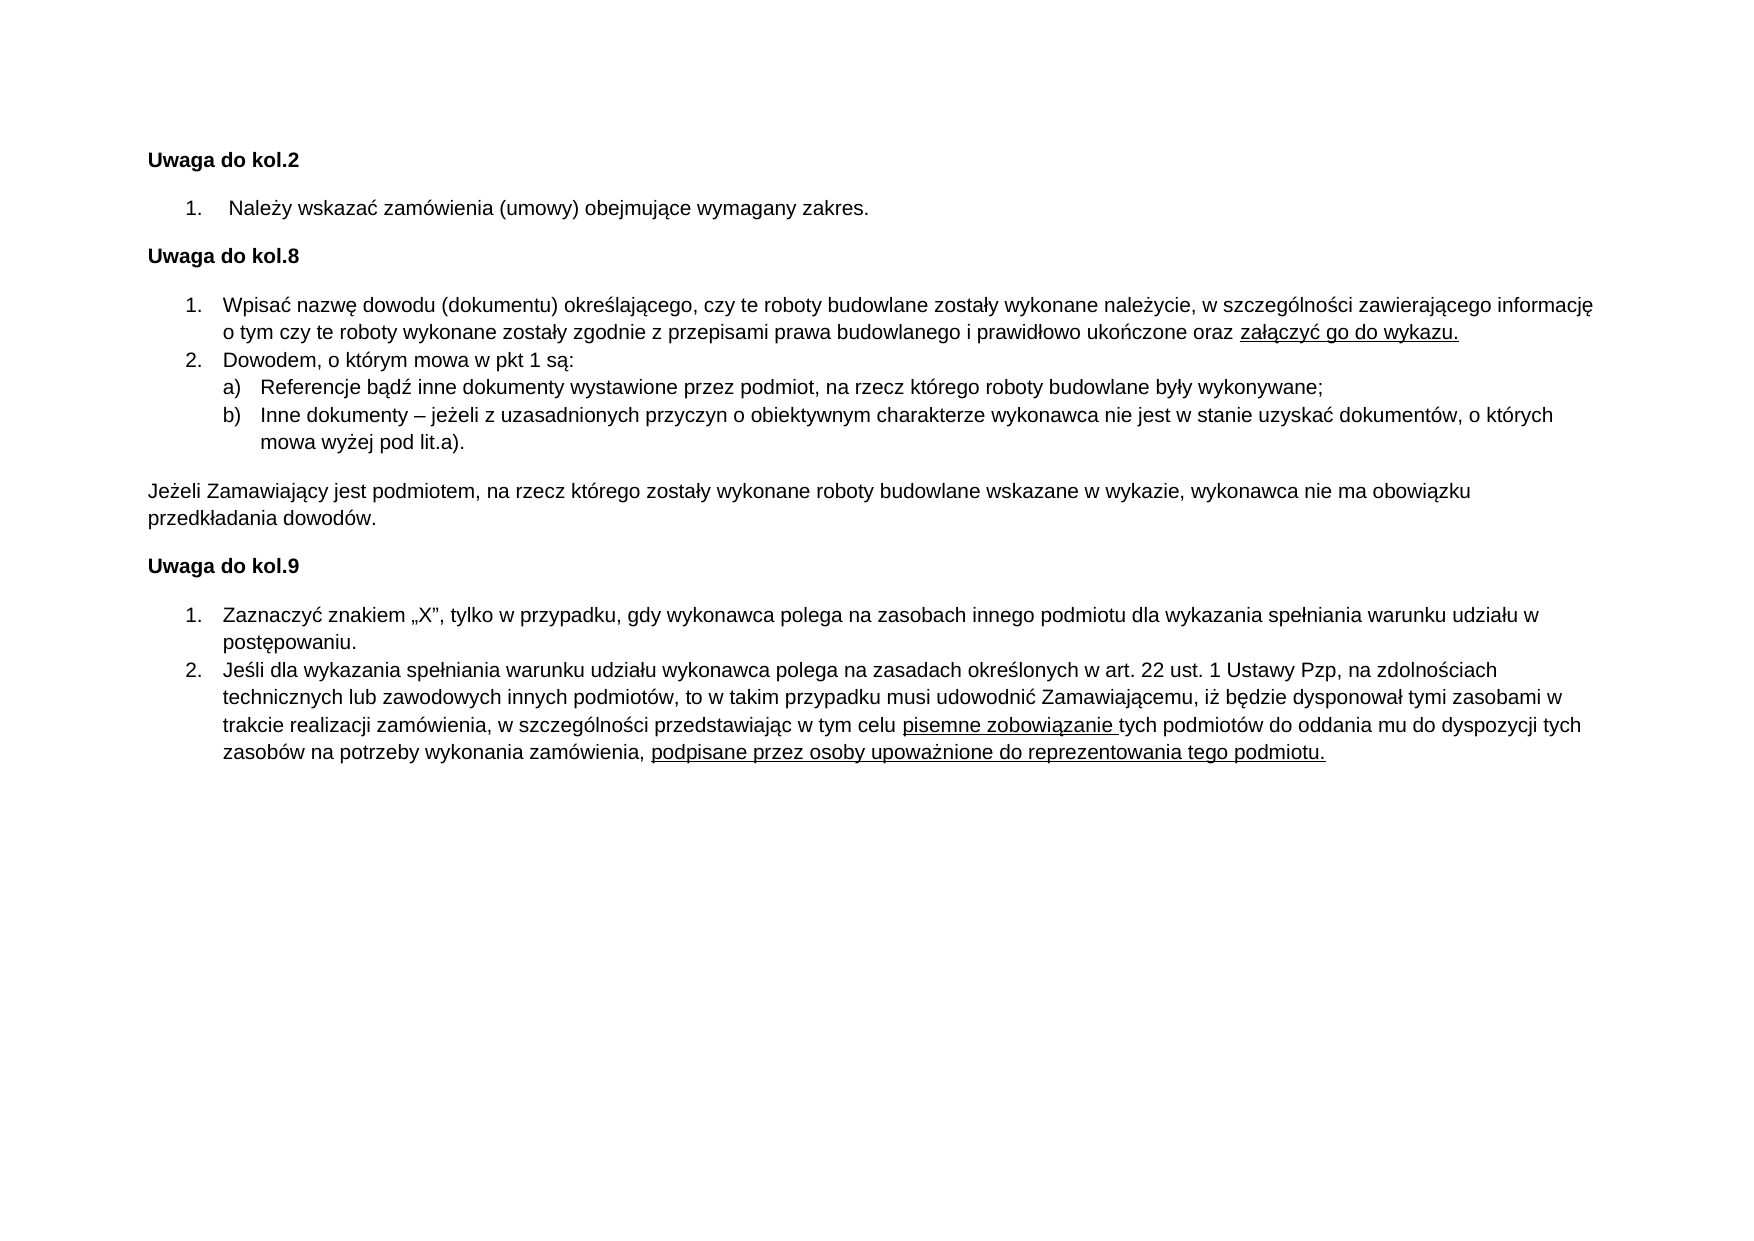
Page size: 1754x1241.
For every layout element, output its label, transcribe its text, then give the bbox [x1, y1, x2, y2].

text Uwaga do kol.2 [148, 148, 1606, 172]
text Uwaga do kol.8 [148, 244, 1606, 268]
text Jeżeli Zamawiający jest podmiotem, na rzecz którego zostały wykonane roboty budowlane wskazane w wykazie, wykonawca nie ma obowiązku przedkładania dowodów. [148, 478, 1606, 530]
list Należy wskazać zamówienia (umowy) obejmujące wymagany zakres. [185, 196, 1606, 220]
list Referencje bądź inne dokumenty wystawione przez podmiot, na rzecz którego roboty budowlane były wykonywane; [223, 375, 1606, 399]
list Jeśli dla wykazania spełniania warunku udziału wykonawca polega na zasadach określonych w art. 22 ust. 1 Ustawy Pzp, na zdolnościach technicznych lub zawodowych innych podmiotów, to w takim przypadku musi udowodnić Zamawiającemu, iż będzie dysponował tymi zasobami w trakcie realizacji zamówienia, w szczególności przedstawiając w tym celu pisemne zobowiązanie tych podmiotów do oddania mu do dyspozycji tych zasobów na potrzeby wykonania zamówienia, podpisane przez osoby upoważnione do reprezentowania tego podmiotu. [185, 658, 1606, 764]
list Inne dokumenty – jeżeli z uzasadnionych przyczyn o obiektywnym charakterze wykonawca nie jest w stanie uzyskać dokumentów, o których mowa wyżej pod lit.a). [223, 403, 1606, 454]
list Zaznaczyć znakiem „X”, tylko w przypadku, gdy wykonawca polega na zasobach innego podmiotu dla wykazania spełniania warunku udziału w postępowaniu. [185, 603, 1606, 654]
list Dowodem, o którym mowa w pkt 1 są: [185, 348, 1606, 372]
list Wpisać nazwę dowodu (dokumentu) określającego, czy te roboty budowlane zostały wykonane należycie, w szczególności zawierającego informację o tym czy te roboty wykonane zostały zgodnie z przepisami prawa budowlanego i prawidłowo ukończone oraz załączyć go do wykazu. [185, 293, 1606, 344]
text Uwaga do kol.9 [148, 554, 1606, 578]
